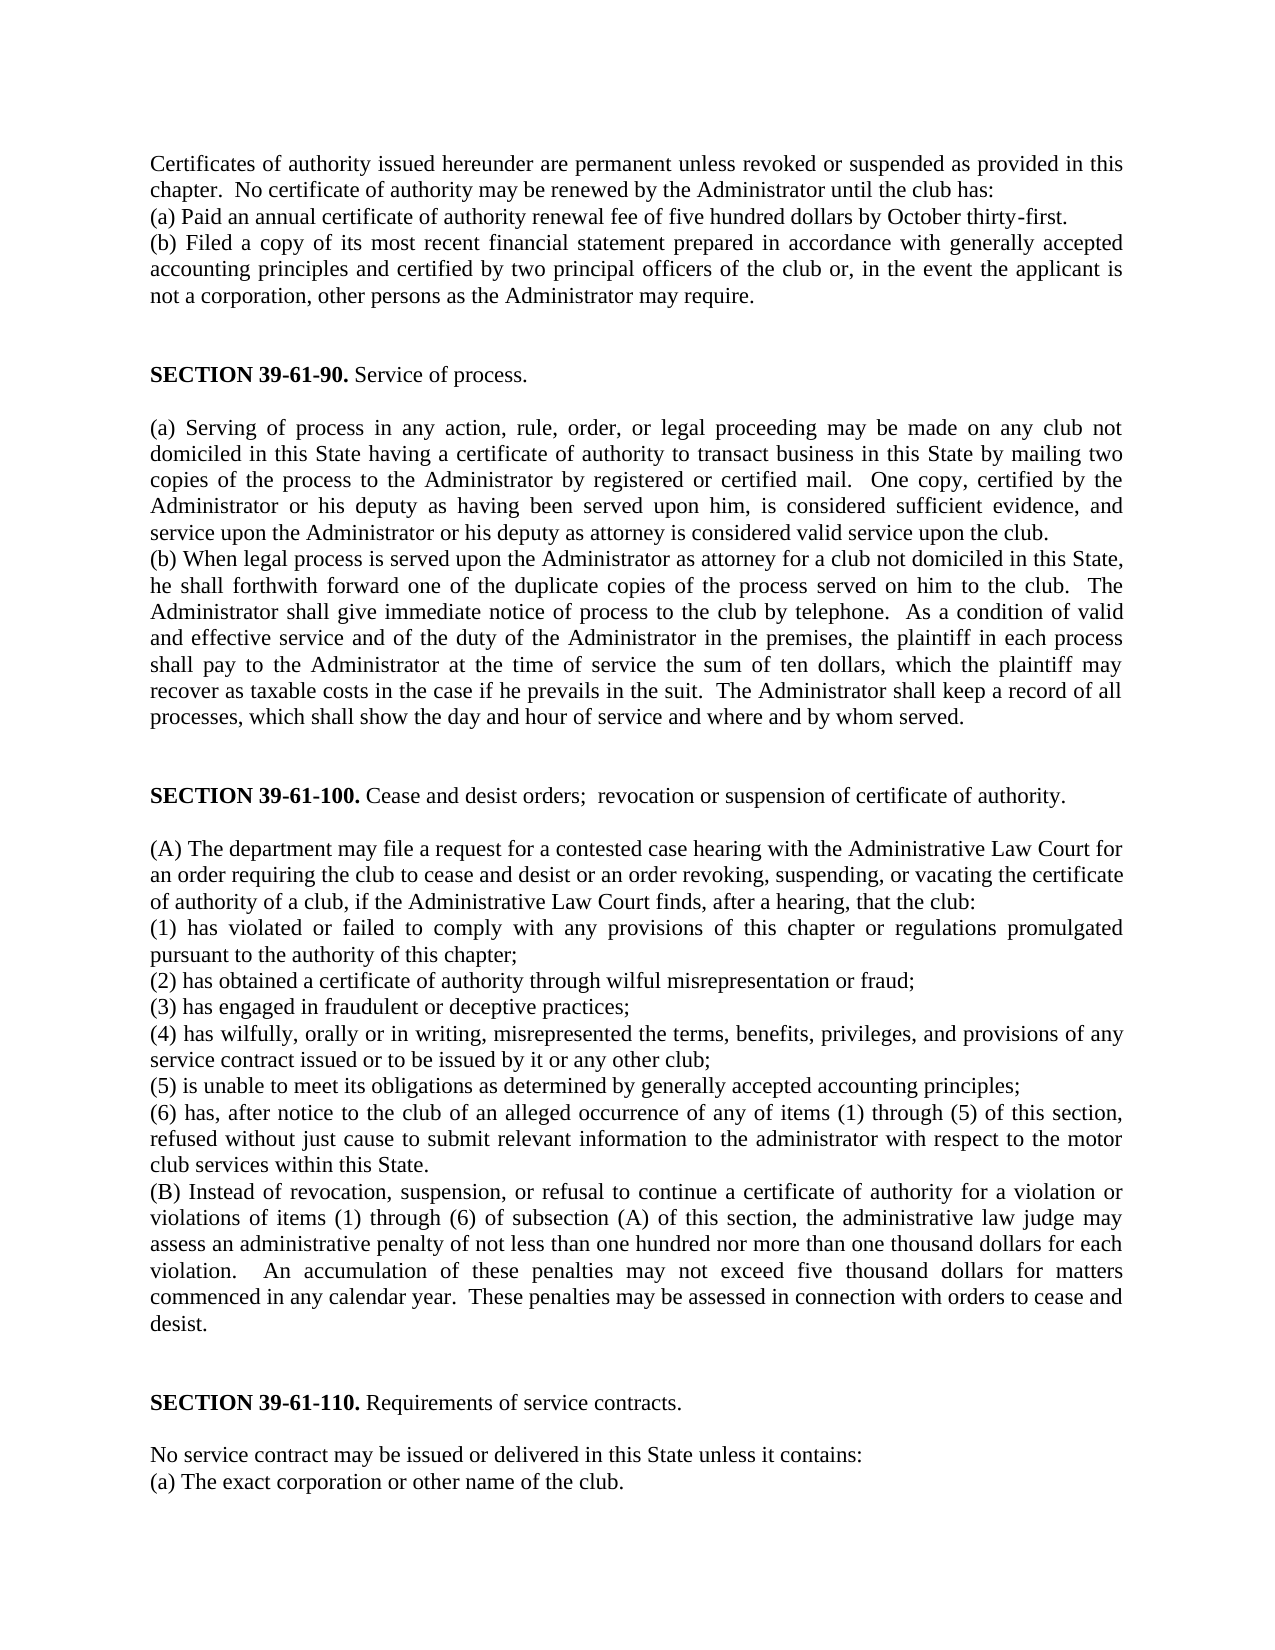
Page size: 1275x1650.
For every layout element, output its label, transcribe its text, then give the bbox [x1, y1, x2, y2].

text (6) has, after notice to the club of an alleged occurrence of any of items (1) through (5) of this section, refused without just cause to submit relevant information to the administrator with respect to the motor club services within this State. [150, 1099, 1125, 1178]
text (3) has engaged in fraudulent or deceptive practices; [150, 993, 1125, 1020]
text (a) The exact corporation or other name of the club. [150, 1468, 1125, 1494]
text No service contract may be issued or delivered in this State unless it contains: [150, 1441, 1125, 1468]
text (1) has violated or failed to comply with any provisions of this chapter or regulations promulgated pursuant to the authority of this chapter; [150, 914, 1125, 967]
text (2) has obtained a certificate of authority through wilful misrepresentation or fraud; [150, 967, 1125, 993]
text (a) Paid an annual certificate of authority renewal fee of five hundred dollars by October thirty-first. [150, 203, 1125, 229]
text (a) Serving of process in any action, rule, order, or legal proceeding may be made on any club not domiciled in this State having a certificate of authority to transact business in this State by mailing two copies of the process to the Administrator by registered or certified mail. One copy, certified by the Administrator or his deputy as having been served upon him, is considered sufficient evidence, and service upon the Administrator or his deputy as attorney is considered valid service upon the club. [150, 413, 1125, 545]
text (b) Filed a copy of its most recent financial statement prepared in accordance with generally accepted accounting principles and certified by two principal officers of the club or, in the event the applicant is not a corporation, other persons as the Administrator may require. [150, 229, 1125, 308]
text SECTION 39-61-100. Cease and desist orders; revocation or suspension of certificate of authority. [150, 782, 1125, 809]
text SECTION 39-61-90. Service of process. [150, 361, 1125, 387]
text (b) When legal process is served upon the Administrator as attorney for a club not domiciled in this State, he shall forthwith forward one of the duplicate copies of the process served on him to the club. The Administrator shall give immediate notice of process to the club by telephone. As a condition of valid and effective service and of the duty of the Administrator in the premises, the plaintiff in each process shall pay to the Administrator at the time of service the sum of ten dollars, which the plaintiff may recover as taxable costs in the case if he prevails in the suit. The Administrator shall keep a record of all processes, which shall show the day and hour of service and where and by whom served. [150, 545, 1125, 730]
text (5) is unable to meet its obligations as determined by generally accepted accounting principles; [150, 1072, 1125, 1099]
text SECTION 39-61-110. Requirements of service contracts. [150, 1389, 1125, 1415]
text Certificates of authority issued hereunder are permanent unless revoked or suspended as provided in this chapter. No certificate of authority may be renewed by the Administrator until the club has: [150, 150, 1125, 203]
text (B) Instead of revocation, suspension, or refusal to continue a certificate of authority for a violation or violations of items (1) through (6) of subsection (A) of this section, the administrative law judge may assess an administrative penalty of not less than one hundred nor more than one thousand dollars for each violation. An accumulation of these penalties may not exceed five thousand dollars for matters commenced in any calendar year. These penalties may be assessed in connection with orders to cease and desist. [150, 1178, 1125, 1336]
text (A) The department may file a request for a contested case hearing with the Administrative Law Court for an order requiring the club to cease and desist or an order revoking, suspending, or vacating the certificate of authority of a club, if the Administrative Law Court finds, after a hearing, that the club: [150, 835, 1125, 914]
text (4) has wilfully, orally or in writing, misrepresented the terms, benefits, privileges, and provisions of any service contract issued or to be issued by it or any other club; [150, 1020, 1125, 1072]
